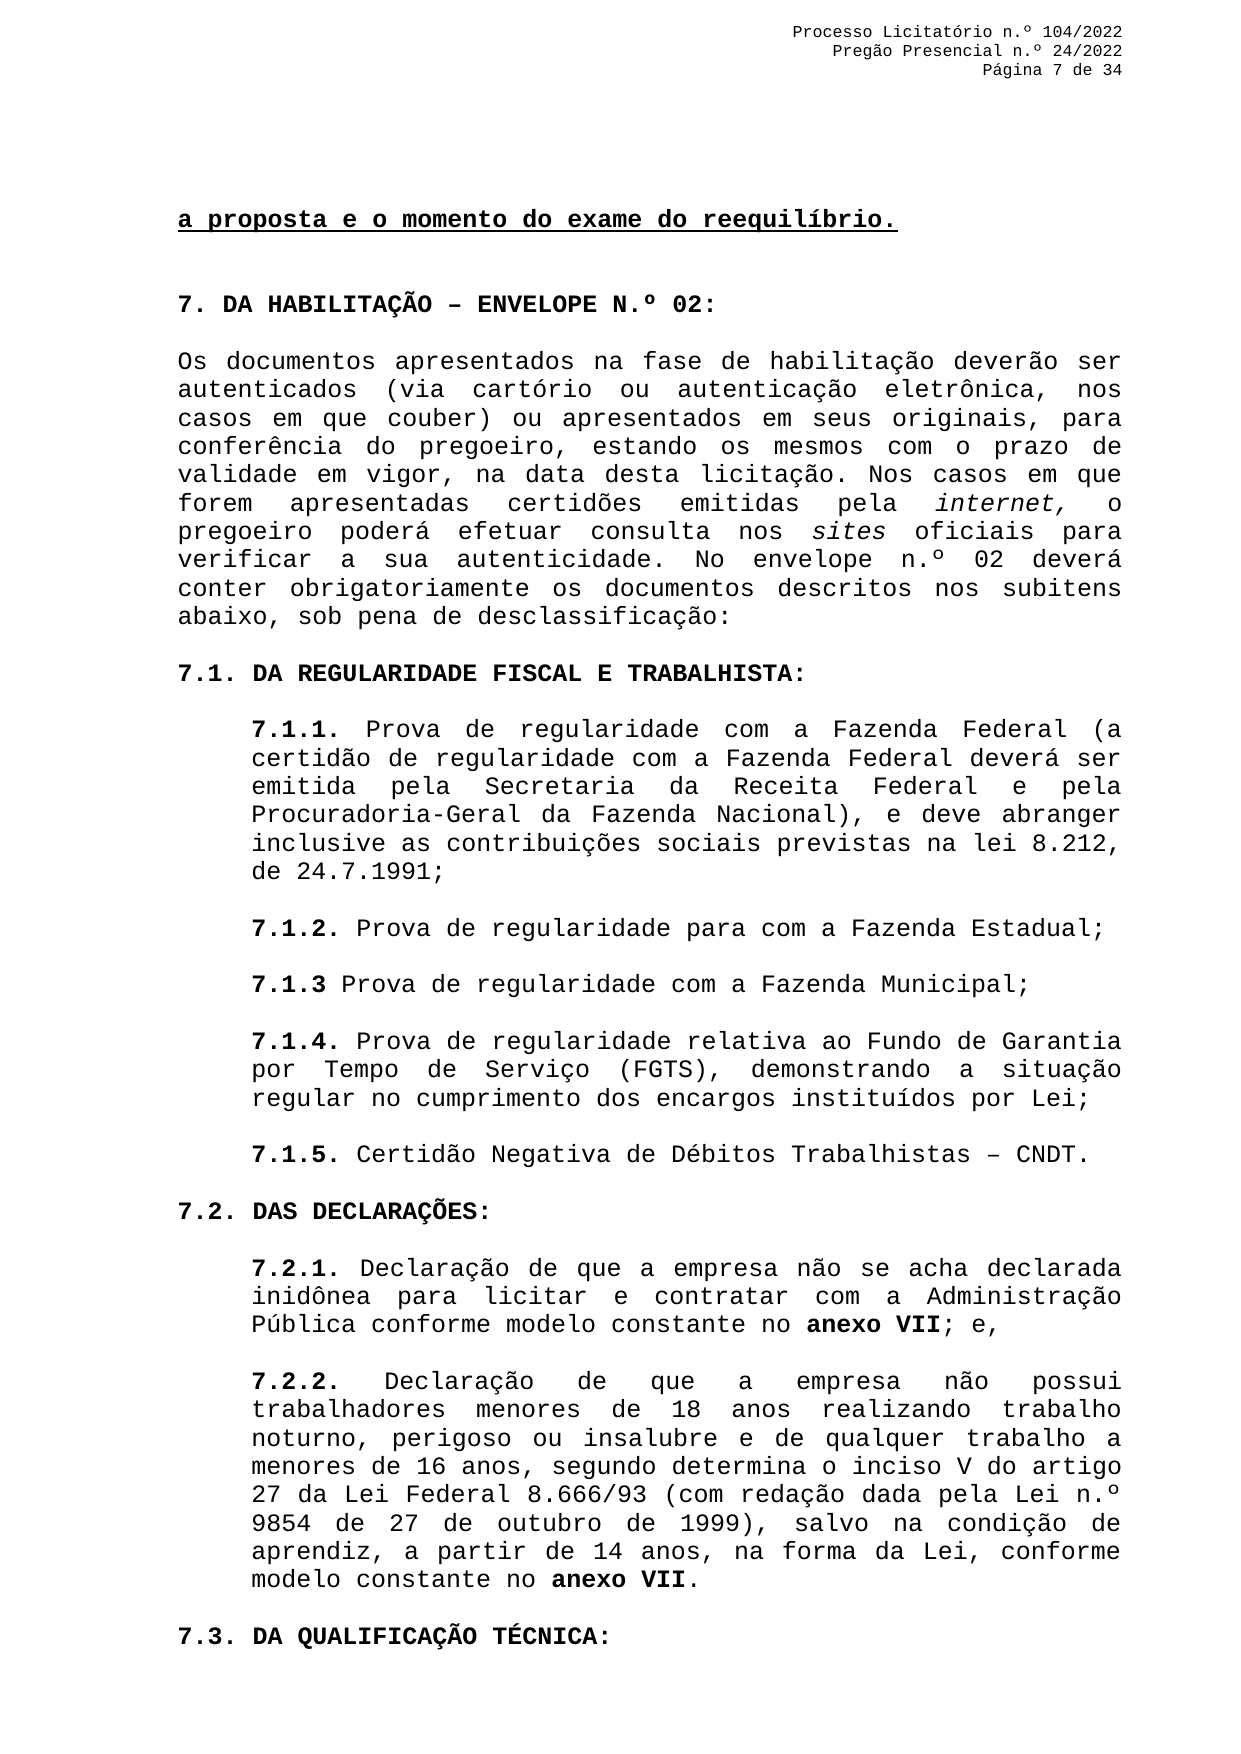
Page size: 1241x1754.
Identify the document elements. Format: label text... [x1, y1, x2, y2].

text 7.3. DA QUALIFICAÇÃO TÉCNICA: [177, 1623, 1122, 1652]
text 7.2.1. Declaração de que a empresa não se acha declarada inidônea para licitar e contratar com a Administração Pública conforme modelo constante no anexo VII; e, [251, 1255, 1122, 1340]
text 7.1.5. Certidão Negativa de Débitos Trabalhistas – CNDT. [251, 1142, 1122, 1170]
text 7.2. DAS DECLARAÇÕES: [177, 1198, 1122, 1227]
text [177, 207, 1122, 235]
text 7.1.3 Prova de regularidade com a Fazenda Municipal; [251, 972, 1122, 1000]
text 7.1.2. Prova de regularidade para com a Fazenda Estadual; [251, 915, 1122, 943]
text 7. DA HABILITAÇÃO – ENVELOPE N.º 02: [177, 292, 1122, 320]
text 7.1. DA REGULARIDADE FISCAL E TRABALHISTA: [177, 660, 1122, 688]
text 7.2.2. Declaração de que a empresa não possui trabalhadores menores de 18 anos realizando trabalho noturno, perigoso ou insalubre e de qualquer trabalho a menores de 16 anos, segundo determina o inciso V do artigo 27 da Lei Federal 8.666/93 (com redação dada pela Lei n.º 9854 de 27 de outubro de 1999), salvo na condição de aprendiz, a partir de 14 anos, na forma da Lei, conforme modelo constante no anexo VII. [251, 1368, 1122, 1595]
text Os documentos apresentados na fase de habilitação deverão ser autenticados (via cartório ou autenticação eletrônica, nos casos em que couber) ou apresentados em seus originais, para conferência do pregoeiro, estando os mesmos com o prazo de validade em vigor, na data desta licitação. Nos casos em que forem apresentadas certidões emitidas pela internet, o pregoeiro poderá efetuar consulta nos sites oficiais para verificar a sua autenticidade. No envelope n.º 02 deverá conter obrigatoriamente os documentos descritos nos subitens abaixo, sob pena de desclassificação: [177, 348, 1122, 632]
text 7.1.4. Prova de regularidade relativa ao Fundo de Garantia por Tempo de Serviço (FGTS), demonstrando a situação regular no cumprimento dos encargos instituídos por Lei; [251, 1028, 1122, 1113]
text 7.1.1. Prova de regularidade com a Fazenda Federal (a certidão de regularidade com a Fazenda Federal deverá ser emitida pela Secretaria da Receita Federal e pela Procuradoria-Geral da Fazenda Nacional), e deve abranger inclusive as contribuições sociais previstas na lei 8.212, de 24.7.1991; [251, 717, 1122, 887]
